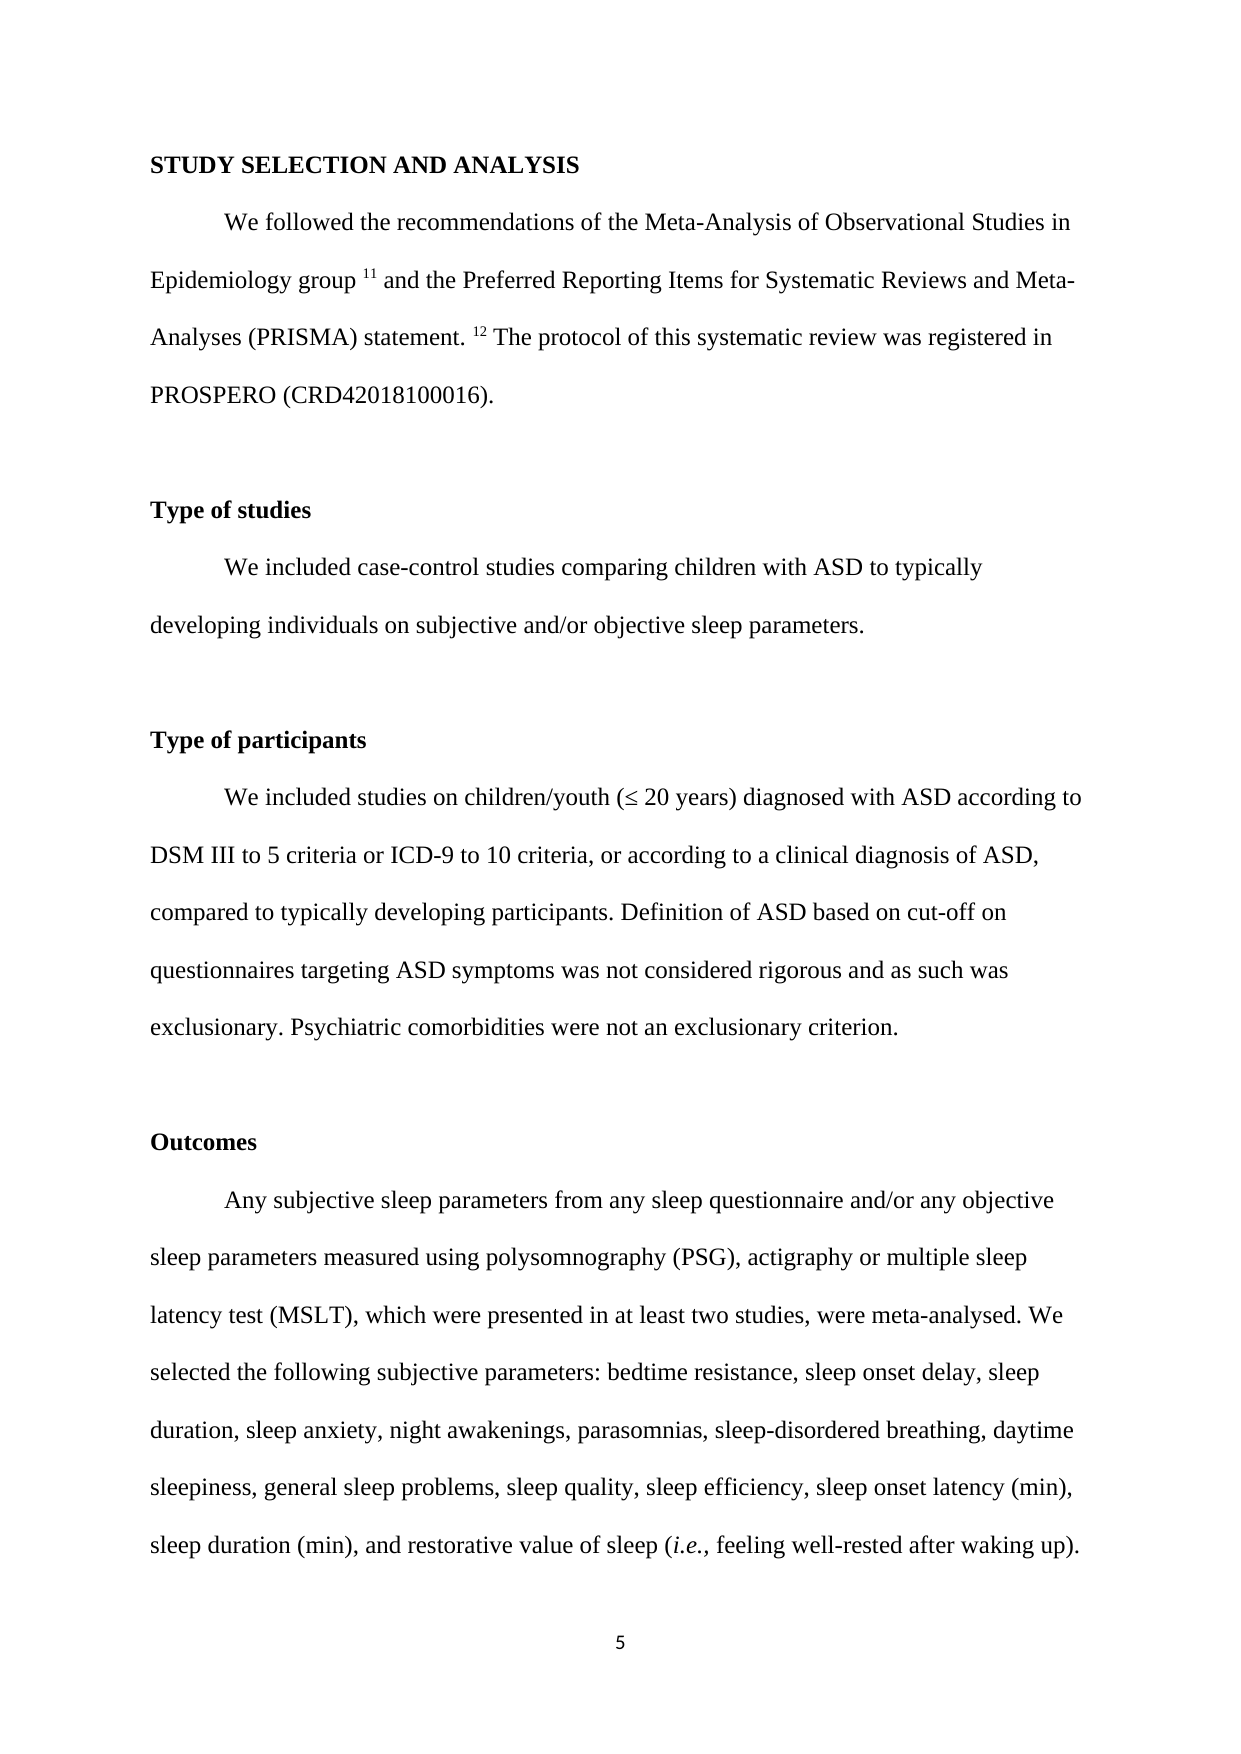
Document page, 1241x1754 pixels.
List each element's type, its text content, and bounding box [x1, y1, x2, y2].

text Type of participants [150, 725, 1090, 754]
text We followed the recommendations of the Meta-Analysis of Observational Studies in Epidemiology group 11 and the Preferred Reporting Items for Systematic Reviews and Meta-Analyses (PRISMA) statement. 12 The protocol of this systematic review was registered in PROSPERO (CRD42018100016). [150, 207, 1090, 409]
text STUDY SELECTION AND ANALYSIS [150, 150, 1090, 179]
text We included studies on children/youth (≤ 20 years) diagnosed with ASD according to DSM III to 5 criteria or ICD-9 to 10 criteria, or according to a clinical diagnosis of ASD, compared to typically developing participants. Definition of ASD based on cut-off on questionnaires targeting ASD symptoms was not considered rigorous and as such was exclusionary. Psychiatric comorbidities were not an exclusionary criterion. [150, 782, 1090, 1041]
text Outcomes [150, 1127, 1090, 1156]
text We included case-control studies comparing children with ASD to typically developing individuals on subjective and/or objective sleep parameters. [150, 552, 1090, 639]
text Type of studies [150, 495, 1090, 524]
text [150, 1185, 1090, 1559]
